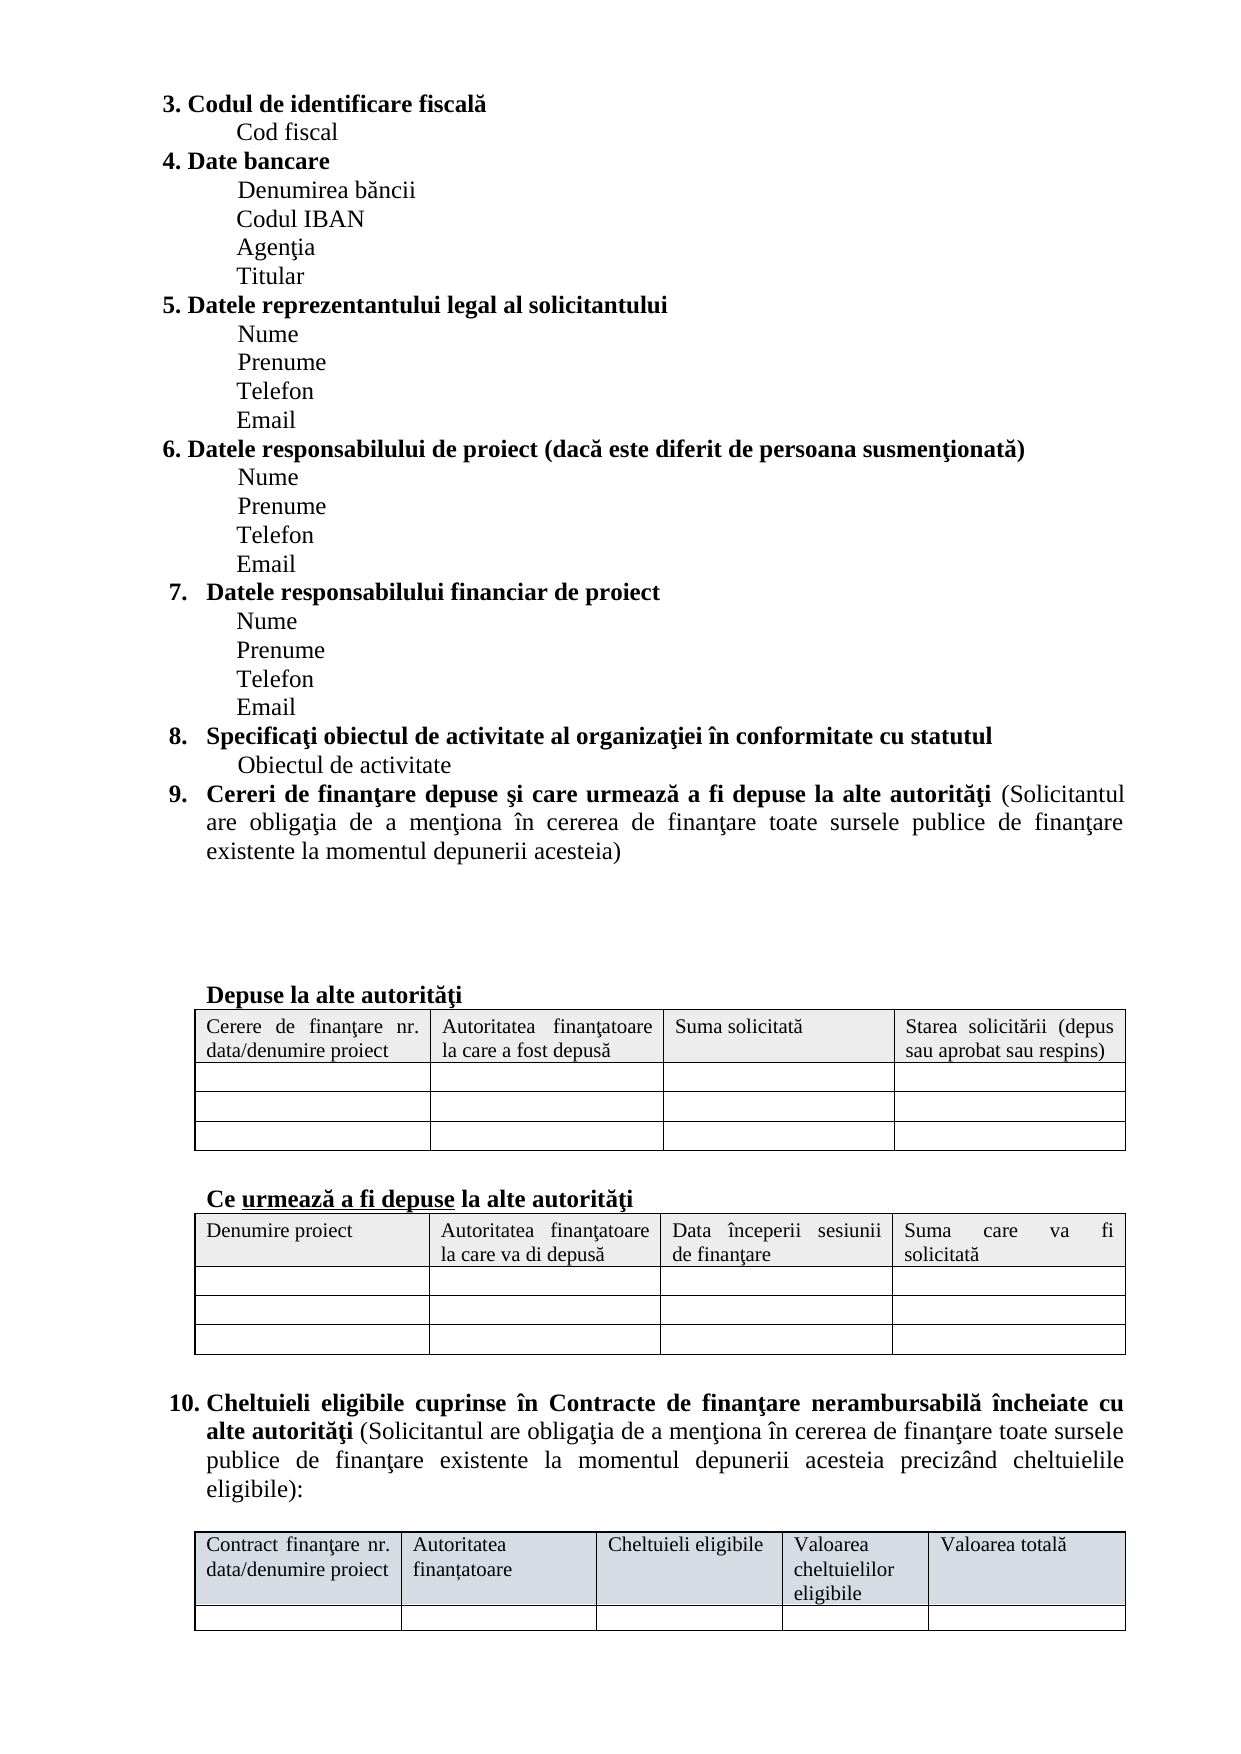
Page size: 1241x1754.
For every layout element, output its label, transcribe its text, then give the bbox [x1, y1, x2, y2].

table_cell [196, 1296, 429, 1324]
table_cell [597, 1606, 782, 1630]
table_cell [895, 1063, 1125, 1091]
table_cell [664, 1122, 894, 1150]
text Prenume [162, 635, 1125, 664]
table_cell [893, 1296, 1125, 1324]
text Obiectul de activitate [162, 750, 1125, 779]
text Cod fiscal [162, 117, 1125, 146]
table_cell [661, 1325, 892, 1354]
table_header Contract finanţare nr. data/denumire proiect [196, 1533, 401, 1604]
table_header Data începerii sesiunii de finanţare [661, 1214, 892, 1266]
text 6. Datele responsabilului de proiect (dacă este diferit de persoana susmenţionată) [162, 434, 1125, 462]
text Prenume [162, 491, 1125, 520]
table_header Denumire proiect [196, 1214, 429, 1266]
list Datele responsabilului financiar de proiect [169, 577, 1125, 606]
table_cell [431, 1092, 663, 1121]
table_cell [431, 1063, 663, 1091]
text 3. Codul de identificare fiscală [162, 89, 1125, 117]
text Telefon [162, 664, 1125, 692]
table_header Autoritatea finanţatoare la care va di depusă [430, 1214, 660, 1266]
table_cell [430, 1325, 660, 1354]
text Nume [162, 319, 1125, 347]
text 4. Date bancare [162, 146, 1125, 175]
text Codul IBAN [236, 204, 1125, 232]
text Nume [162, 606, 1125, 635]
table_header Valoarea totală [929, 1533, 1125, 1604]
table_cell [431, 1122, 663, 1150]
table_header Cerere de finanţare nr. data/denumire proiect [196, 1010, 430, 1062]
text 5. Datele reprezentantului legal al solicitantului [162, 290, 1125, 319]
text Titular [236, 261, 1125, 290]
table_header Starea solicitării (depus sau aprobat sau respins) [895, 1010, 1125, 1062]
text Telefon [162, 520, 1125, 549]
table_header Suma solicitată [664, 1010, 894, 1062]
text Agenţia [236, 232, 1125, 261]
table_header Valoarea cheltuielilor eligibile [783, 1533, 928, 1604]
table_cell [661, 1296, 892, 1324]
list Specificaţi obiectul de activitate al organizaţiei în conformitate cu statutul [169, 721, 1125, 750]
text Nume [162, 462, 1125, 491]
table_cell [893, 1267, 1125, 1295]
table_header Cheltuieli eligibile [597, 1533, 782, 1604]
table_cell [664, 1092, 894, 1121]
text Ce urmează a fi depuse la alte autorităţi [206, 1184, 1125, 1212]
table_cell [430, 1296, 660, 1324]
table_cell [430, 1267, 660, 1295]
table_cell [895, 1092, 1125, 1121]
table_cell [196, 1092, 430, 1121]
table_cell [929, 1606, 1125, 1630]
table_header Autoritatea finanţatoare la care a fost depusă [431, 1010, 663, 1062]
table_cell [196, 1122, 430, 1150]
table_cell [661, 1267, 892, 1295]
text Prenume [162, 347, 1125, 376]
list Cereri de finanţare depuse şi care urmează a fi depuse la alte autorităţi (Solicitantul are obligaţia de a menţiona în cererea de finanţare toate sursele publice de finanţare existente la momentul depunerii acesteia) [169, 779, 1125, 865]
list Cheltuieli eligibile cuprinse în Contracte de finanţare nerambursabilă încheiate cu alte autorităţi (Solicitantul are obligaţia de a menţiona în cererea de finanţare toate sursele publice de finanţare existente la momentul depunerii acesteia precizând cheltuielile eligibile): [169, 1388, 1125, 1531]
table_cell [895, 1122, 1125, 1150]
text Email [162, 692, 1125, 721]
text Denumirea băncii [162, 175, 1125, 204]
table_cell [196, 1267, 429, 1295]
table_cell [402, 1606, 596, 1630]
table_header Autoritatea finanțatoare [402, 1533, 596, 1604]
table_cell [893, 1325, 1125, 1354]
table_cell [196, 1063, 430, 1091]
table_cell [783, 1606, 928, 1630]
text Telefon [162, 376, 1125, 405]
text Depuse la alte autorităţi [206, 980, 1125, 1009]
table_cell [196, 1606, 401, 1630]
text Email [162, 549, 1125, 577]
text Email [162, 405, 1125, 434]
table_cell [196, 1325, 429, 1354]
table_header Suma care va fi solicitată [893, 1214, 1125, 1266]
table_cell [664, 1063, 894, 1091]
